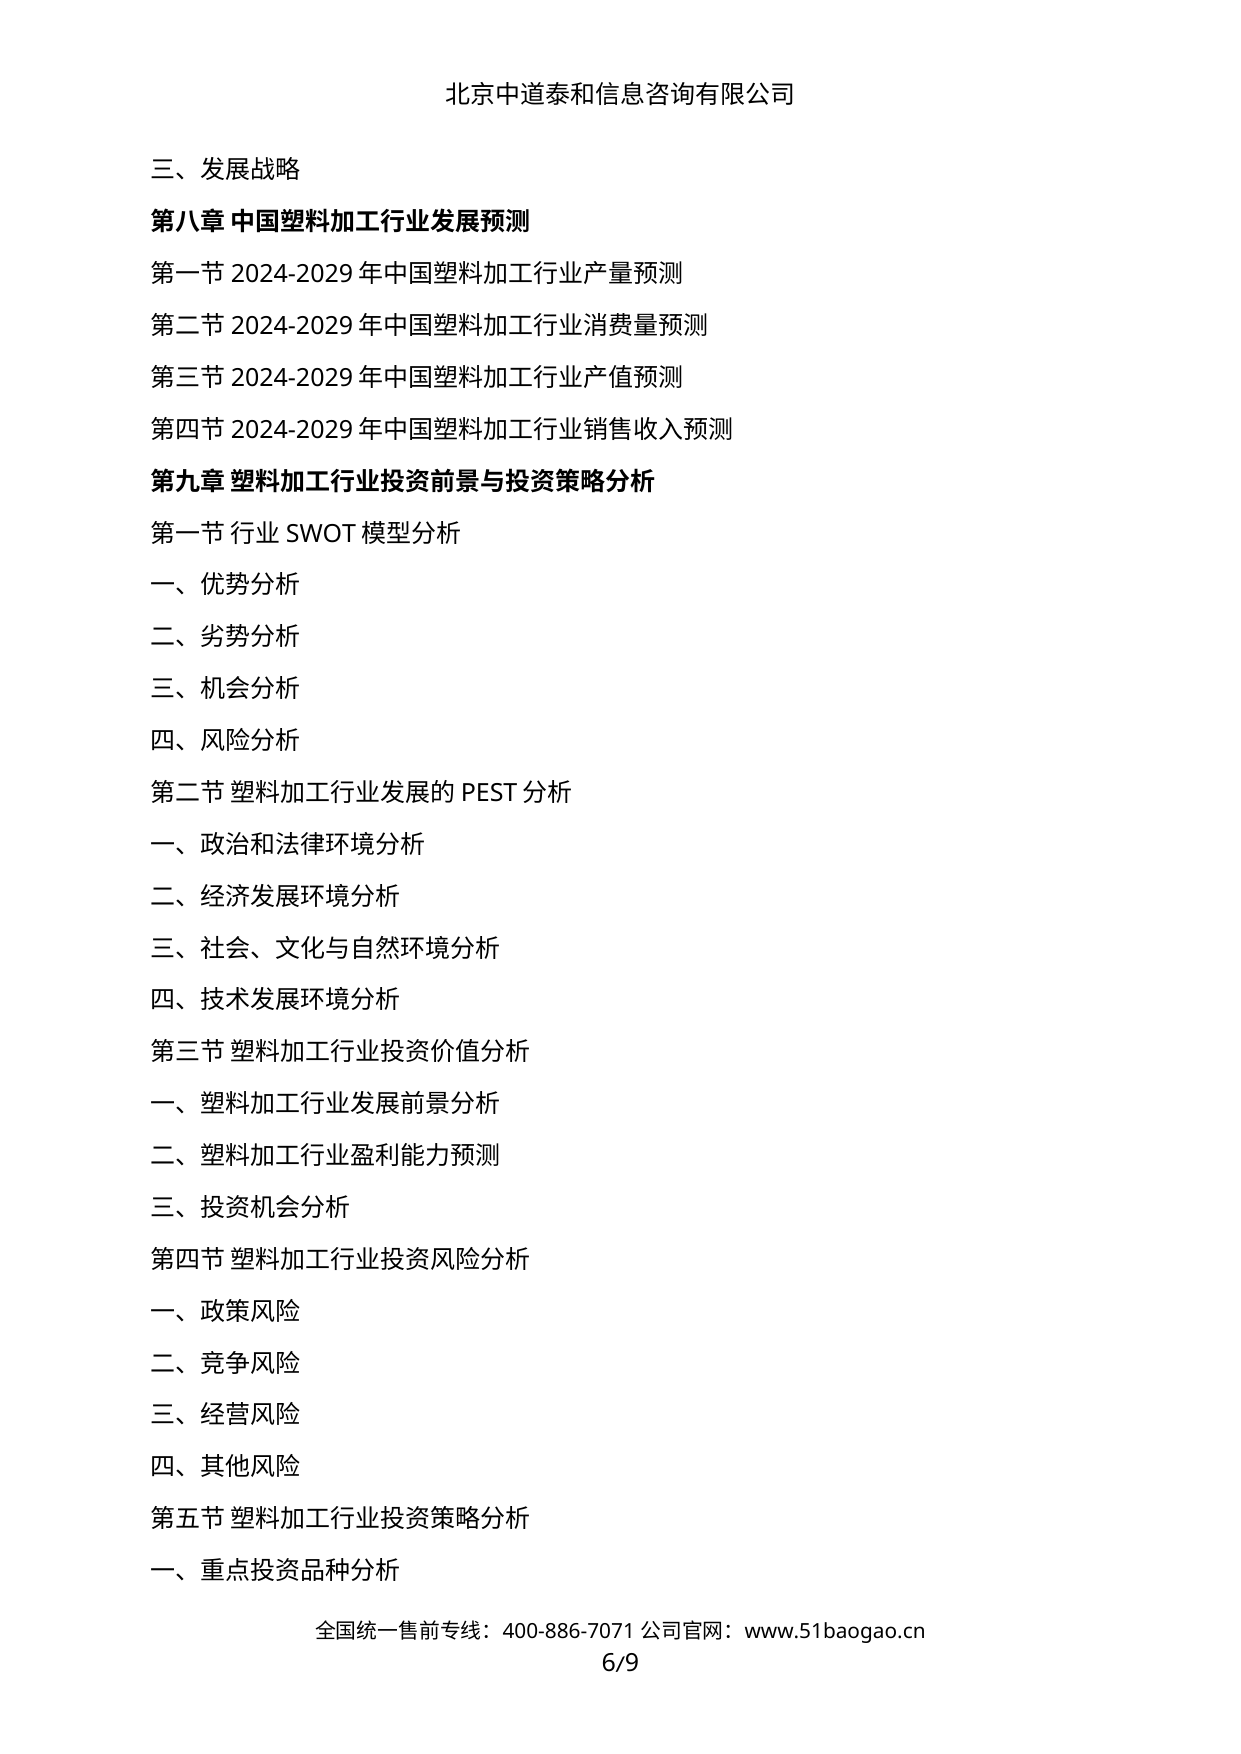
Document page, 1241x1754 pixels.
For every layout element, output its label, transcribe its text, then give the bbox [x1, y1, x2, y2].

text 三、机会分析 [150, 669, 1090, 705]
text 第三节 塑料加工行业投资价值分析 [150, 1032, 1090, 1068]
text 一、塑料加工行业发展前景分析 [150, 1084, 1090, 1120]
text 一、优势分析 [150, 565, 1090, 601]
text 第二节 2024-2029年中国塑料加工行业消费量预测 [150, 306, 1090, 342]
text 第八章 中国塑料加工行业发展预测 [150, 202, 1090, 238]
text 一、政策风险 [150, 1291, 1090, 1327]
text 四、其他风险 [150, 1447, 1090, 1483]
text 第四节 塑料加工行业投资风险分析 [150, 1239, 1090, 1276]
text 三、投资机会分析 [150, 1187, 1090, 1224]
text 四、风险分析 [150, 721, 1090, 757]
text 第四节 2024-2029年中国塑料加工行业销售收入预测 [150, 409, 1090, 446]
text 第三节 2024-2029年中国塑料加工行业产值预测 [150, 357, 1090, 394]
text 三、社会、文化与自然环境分析 [150, 928, 1090, 964]
text 第二节 塑料加工行业发展的PEST分析 [150, 772, 1090, 809]
text 三、发展战略 [150, 150, 1090, 186]
text 二、竞争风险 [150, 1343, 1090, 1379]
text 四、技术发展环境分析 [150, 980, 1090, 1016]
text 第一节 2024-2029年中国塑料加工行业产量预测 [150, 254, 1090, 290]
text 第五节 塑料加工行业投资策略分析 [150, 1499, 1090, 1535]
text 二、塑料加工行业盈利能力预测 [150, 1136, 1090, 1172]
text 二、经济发展环境分析 [150, 876, 1090, 912]
text 第一节 行业SWOT模型分析 [150, 513, 1090, 549]
text 一、政治和法律环境分析 [150, 824, 1090, 861]
text 第九章 塑料加工行业投资前景与投资策略分析 [150, 461, 1090, 497]
text 二、劣势分析 [150, 617, 1090, 653]
text 三、经营风险 [150, 1395, 1090, 1431]
text 一、重点投资品种分析 [150, 1551, 1090, 1587]
